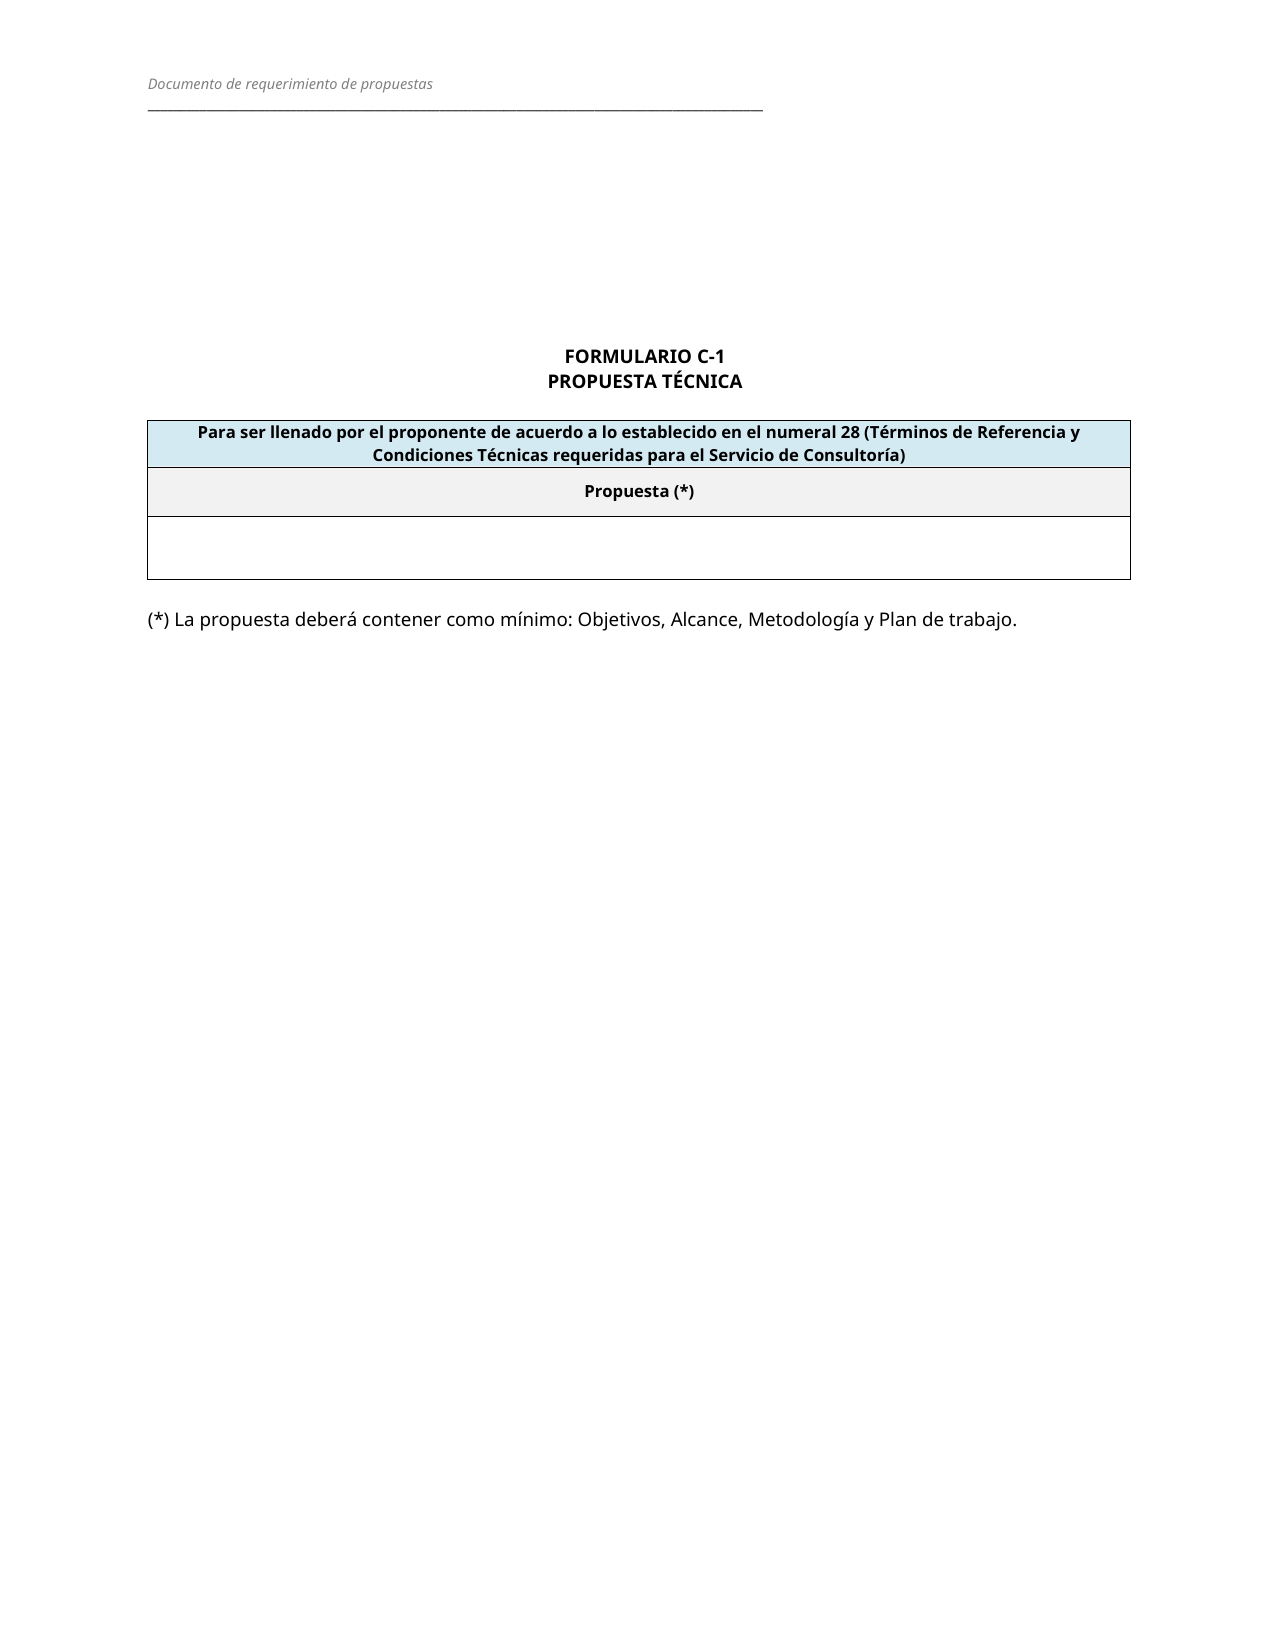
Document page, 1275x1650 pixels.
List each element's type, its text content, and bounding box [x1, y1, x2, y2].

text FORMULARIO C-1 [148, 343, 1142, 369]
text PROPUESTA TÉCNICA [148, 369, 1142, 394]
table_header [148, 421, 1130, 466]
text (*) La propuesta deberá contener como mínimo: Objetivos, Alcance, Metodología y Plan de trabajo. [148, 606, 1142, 631]
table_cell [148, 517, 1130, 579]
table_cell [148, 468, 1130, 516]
